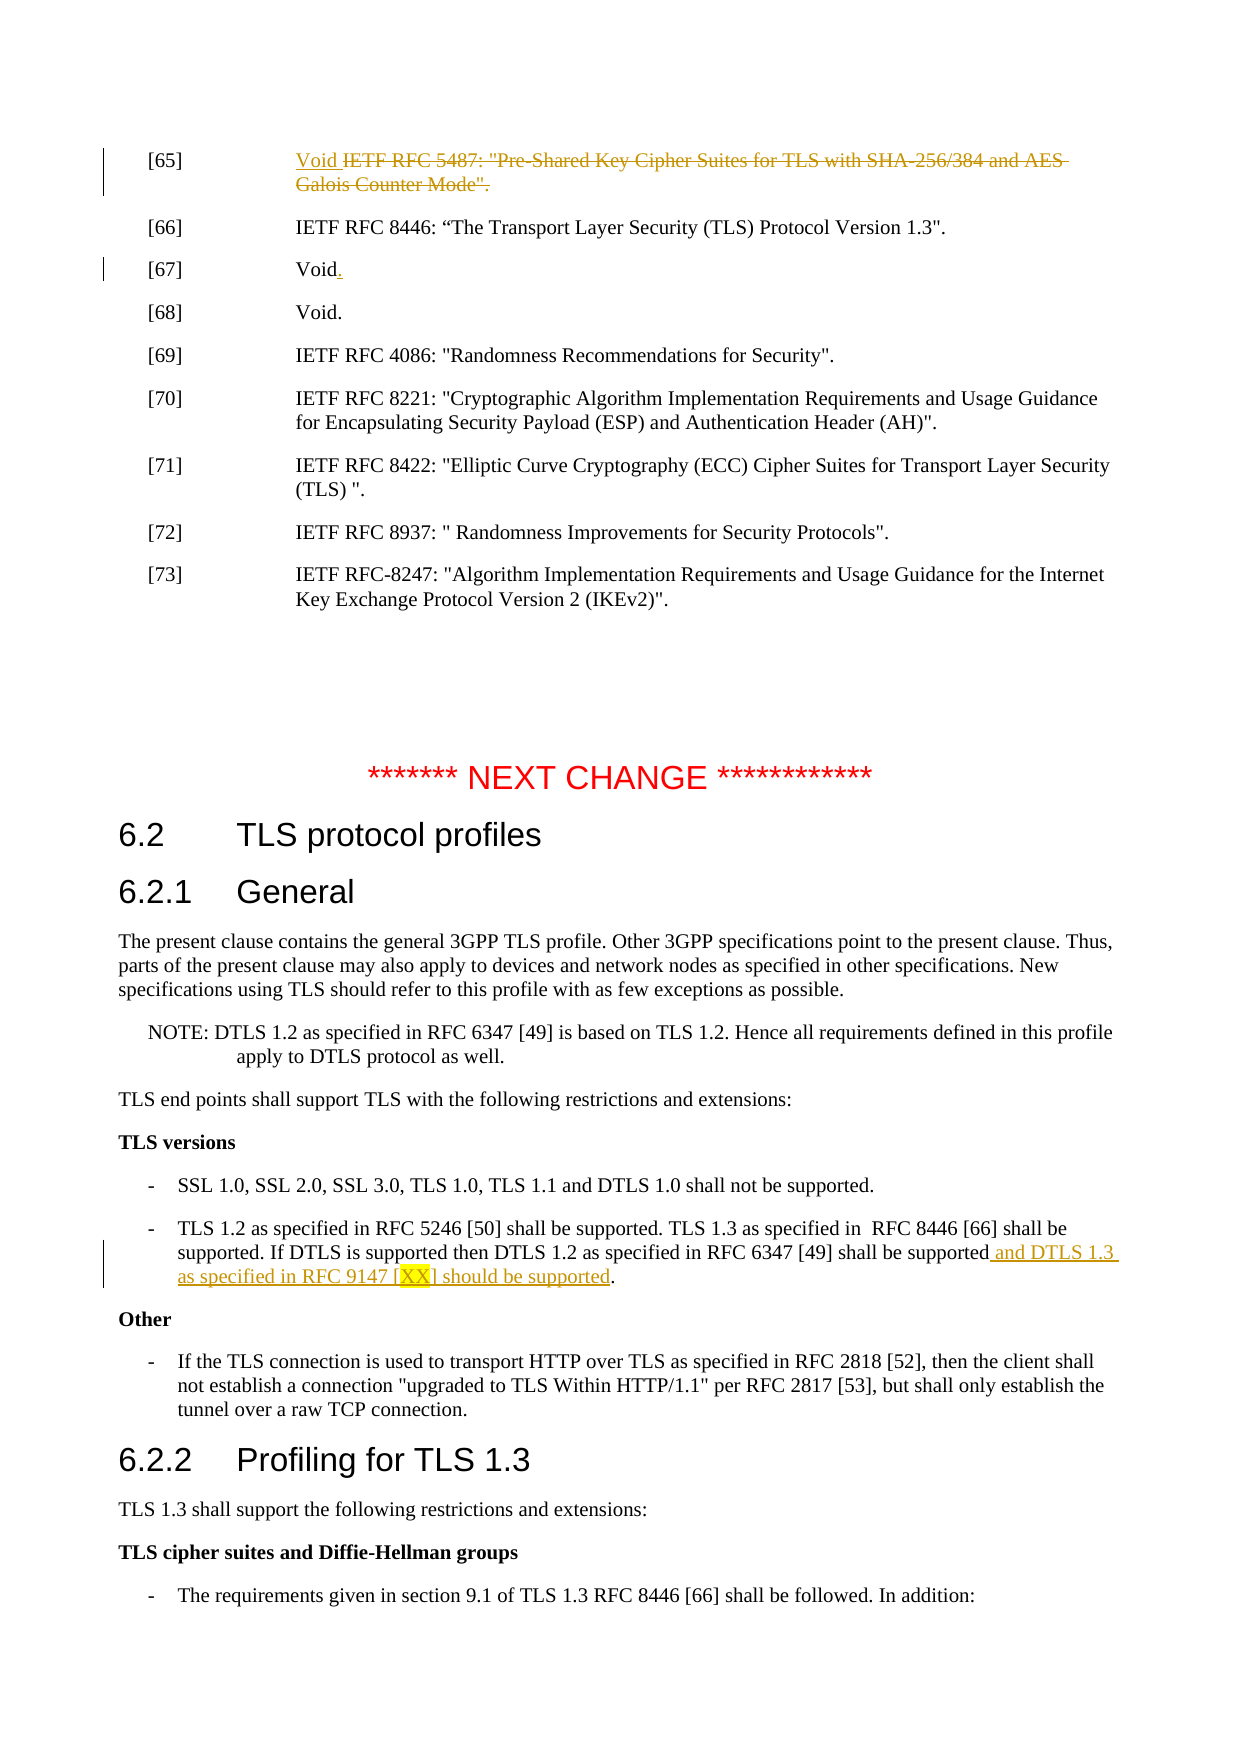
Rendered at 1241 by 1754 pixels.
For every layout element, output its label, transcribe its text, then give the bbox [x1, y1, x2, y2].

subtitle ******* NEXT CHANGE ************ [118, 758, 1122, 796]
text - TLS 1.2 as specified in RFC 5246 [50] shall be supported. TLS 1.3 as specified in RFC 8446 [66] shall be supported. If DTLS is supported then DTLS 1.2 as specified in RFC 6347 [49] shall be supported. [148, 1216, 1122, 1288]
text [65] [148, 148, 1122, 196]
text [72] IETF RFC 8937: " Randomness Improvements for Security Protocols". [148, 519, 1122, 544]
text - If the TLS connection is used to transport HTTP over TLS as specified in RFC 2818 [52], then the client shall not establish a connection "upgraded to TLS Within HTTP/1.1" per RFC 2817 [53], but shall only establish the tunnel over a raw TCP connection. [148, 1349, 1122, 1421]
text TLS 1.3 shall support the following restrictions and extensions: [118, 1497, 1122, 1521]
text The present clause contains the general 3GPP TLS profile. Other 3GPP specifications point to the present clause. Thus, parts of the present clause may also apply to devices and network nodes as specified in other specifications. New specifications using TLS should refer to this profile with as few exceptions as possible. [118, 929, 1122, 1001]
text [68] Void. [148, 300, 1122, 324]
text TLS versions [118, 1130, 1122, 1154]
text [71] IETF RFC 8422: "Elliptic Curve Cryptography (ECC) Cipher Suites for Transport Layer Security (TLS) ". [148, 453, 1122, 501]
text NOTE: DTLS 1.2 as specified in RFC 6347 [49] is based on TLS 1.2. Hence all requirements defined in this profile apply to DTLS protocol as well. [148, 1020, 1122, 1068]
text [67] Void [148, 257, 1122, 281]
subtitle 6.2.1 General [118, 872, 1122, 911]
subtitle 6.2 TLS protocol profiles [118, 815, 1122, 853]
text TLS cipher suites and Diffie-Hellman groups [118, 1540, 1122, 1564]
subtitle 6.2.2 Profiling for TLS 1.3 [118, 1440, 1122, 1479]
text [70] IETF RFC 8221: "Cryptographic Algorithm Implementation Requirements and Usage Guidance for Encapsulating Security Payload (ESP) and Authentication Header (AH)". [148, 386, 1122, 434]
text [73] IETF RFC-8247: "Algorithm Implementation Requirements and Usage Guidance for the Internet Key Exchange Protocol Version 2 (IKEv2)". [148, 562, 1122, 611]
text TLS end points shall support TLS with the following restrictions and extensions: [118, 1087, 1122, 1111]
text [69] IETF RFC 4086: "Randomness Recommendations for Security". [148, 343, 1122, 367]
text - The requirements given in section 9.1 of TLS 1.3 RFC 8446 [66] shall be followed. In addition: [148, 1583, 1122, 1607]
text Other [118, 1306, 1122, 1331]
text [66] IETF RFC 8446: “The Transport Layer Security (TLS) Protocol Version 1.3". [148, 214, 1122, 239]
text - SSL 1.0, SSL 2.0, SSL 3.0, TLS 1.0, TLS 1.1 and DTLS 1.0 shall not be supported. [148, 1173, 1122, 1197]
